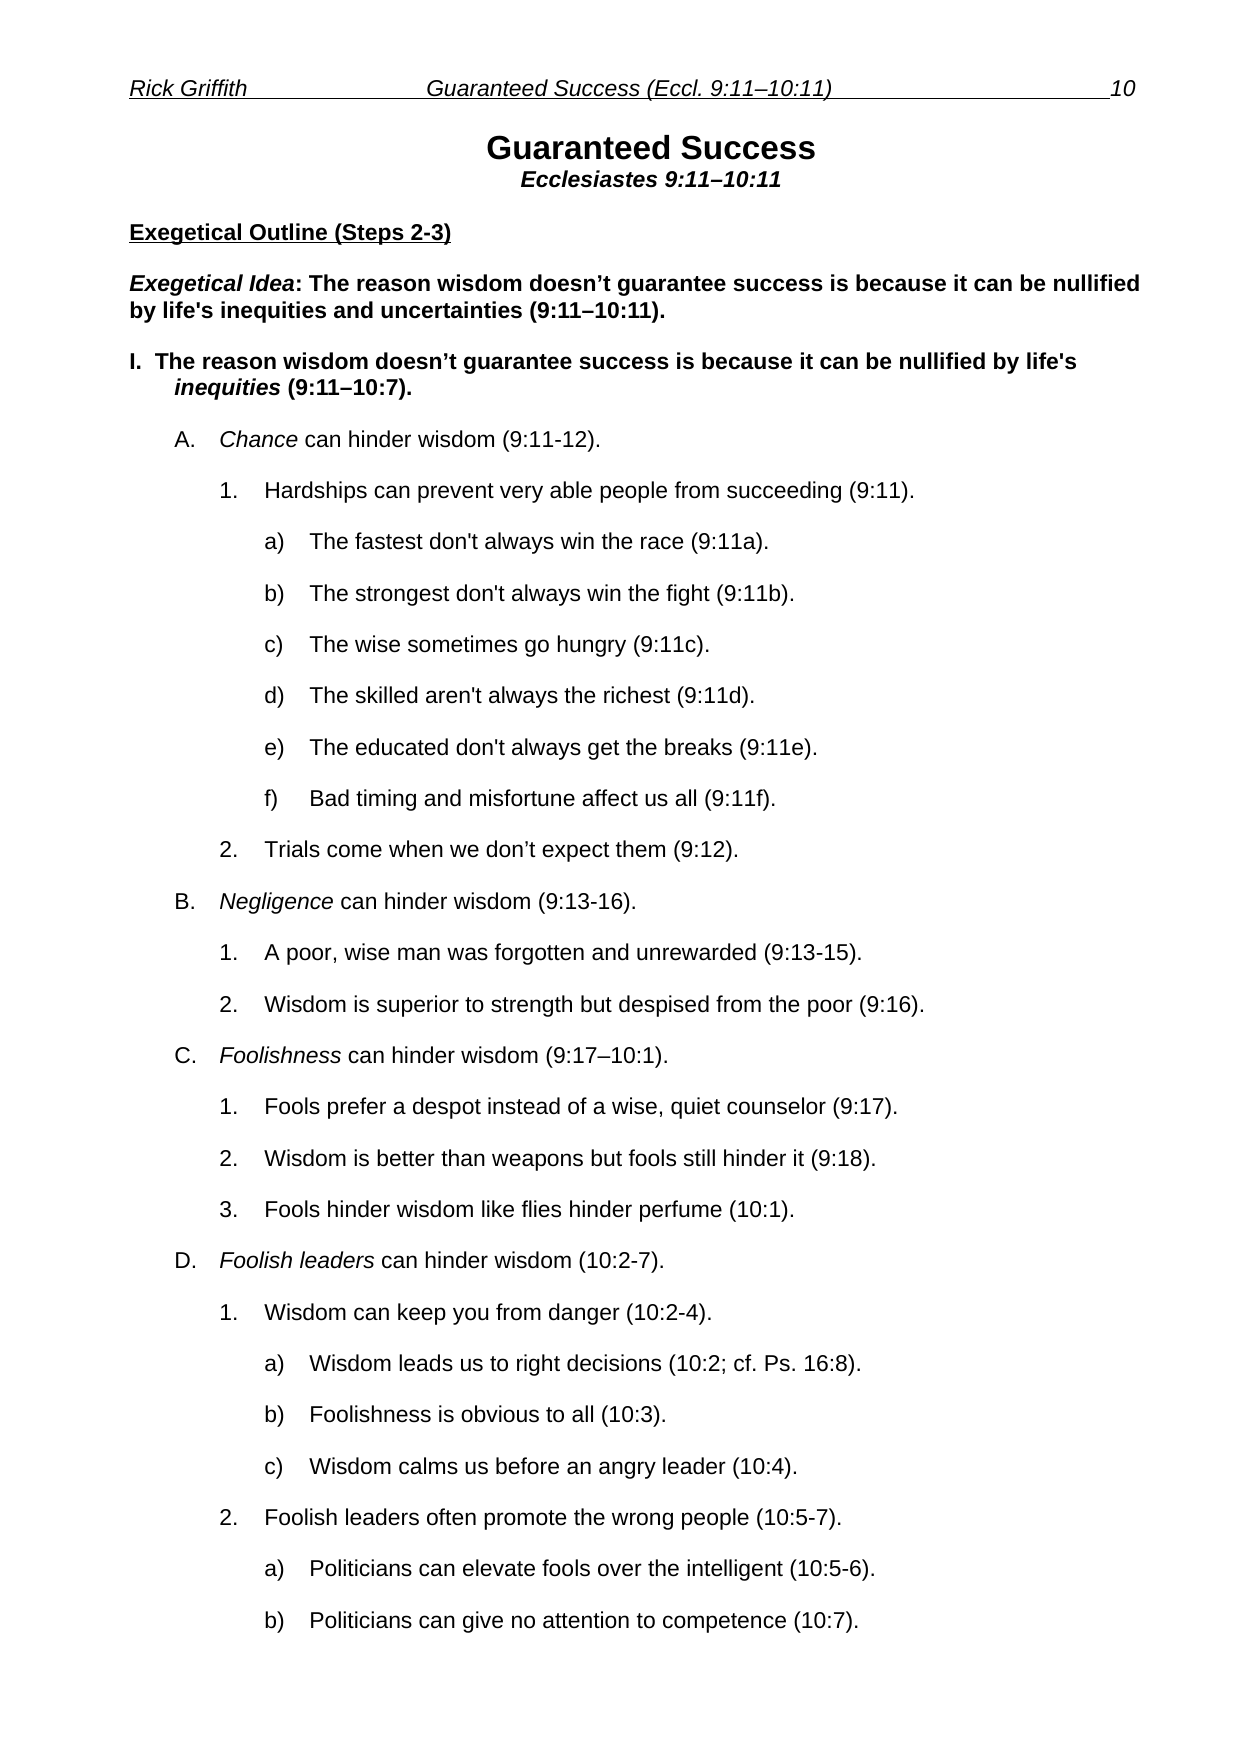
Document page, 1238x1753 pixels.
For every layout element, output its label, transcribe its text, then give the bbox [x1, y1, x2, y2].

subtitle Foolishness can hinder wisdom (9:17–10:1). [174, 1042, 1172, 1068]
subtitle The skilled aren't always the richest (9:11d). [264, 682, 1172, 709]
subtitle Trials come when we don’t expect them (9:12). [219, 836, 1172, 863]
subtitle Negligence can hinder wisdom (9:13-16). [174, 888, 1172, 914]
subtitle Wisdom is superior to strength but despised from the poor (9:16). [219, 991, 1172, 1017]
text Guaranteed Success [129, 128, 1173, 166]
subtitle Hardships can prevent very able people from succeeding (9:11). [219, 477, 1172, 503]
text Ecclesiastes 9:11–10:11 [129, 166, 1173, 192]
subtitle Bad timing and misfortune affect us all (9:11f). [264, 785, 1172, 811]
subtitle Foolish leaders can hinder wisdom (10:2-7). [174, 1247, 1172, 1274]
subtitle Wisdom can keep you from danger (10:2-4). [219, 1299, 1172, 1325]
subtitle Foolishness is obvious to all (10:3). [264, 1401, 1172, 1428]
subtitle A poor, wise man was forgotten and unrewarded (9:13-15). [219, 939, 1172, 966]
subtitle Chance can hinder wisdom (9:11-12). [174, 426, 1172, 452]
subtitle Exegetical Idea: The reason wisdom doesn’t guarantee success is because it can be nullified by life's inequities and uncertainties (9:11–10:11). [129, 270, 1173, 323]
subtitle The fastest don't always win the race (9:11a). [264, 528, 1172, 555]
subtitle Politicians can give no attention to competence (10:7). [264, 1607, 1172, 1633]
subtitle Wisdom leads us to right decisions (10:2; cf. Ps. 16:8). [264, 1350, 1172, 1376]
subtitle Fools prefer a despot instead of a wise, quiet counselor (9:17). [219, 1093, 1172, 1119]
subtitle The strongest don't always win the fight (9:11b). [264, 580, 1172, 606]
subtitle Foolish leaders often promote the wrong people (10:5-7). [219, 1504, 1172, 1530]
text Exegetical Outline (Steps 2-3) [129, 219, 1173, 245]
subtitle Fools hinder wisdom like flies hinder perfume (10:1). [219, 1196, 1172, 1222]
subtitle I. The reason wisdom doesn’t guarantee success is because it can be nullified by life's inequities (9:11–10:7). [129, 348, 1172, 401]
subtitle The educated don't always get the breaks (9:11e). [264, 734, 1172, 760]
subtitle Wisdom is better than weapons but fools still hinder it (9:18). [219, 1144, 1172, 1171]
subtitle Wisdom calms us before an angry leader (10:4). [264, 1453, 1172, 1479]
subtitle Politicians can elevate fools over the intelligent (10:5-6). [264, 1555, 1172, 1582]
subtitle The wise sometimes go hungry (9:11c). [264, 631, 1172, 657]
